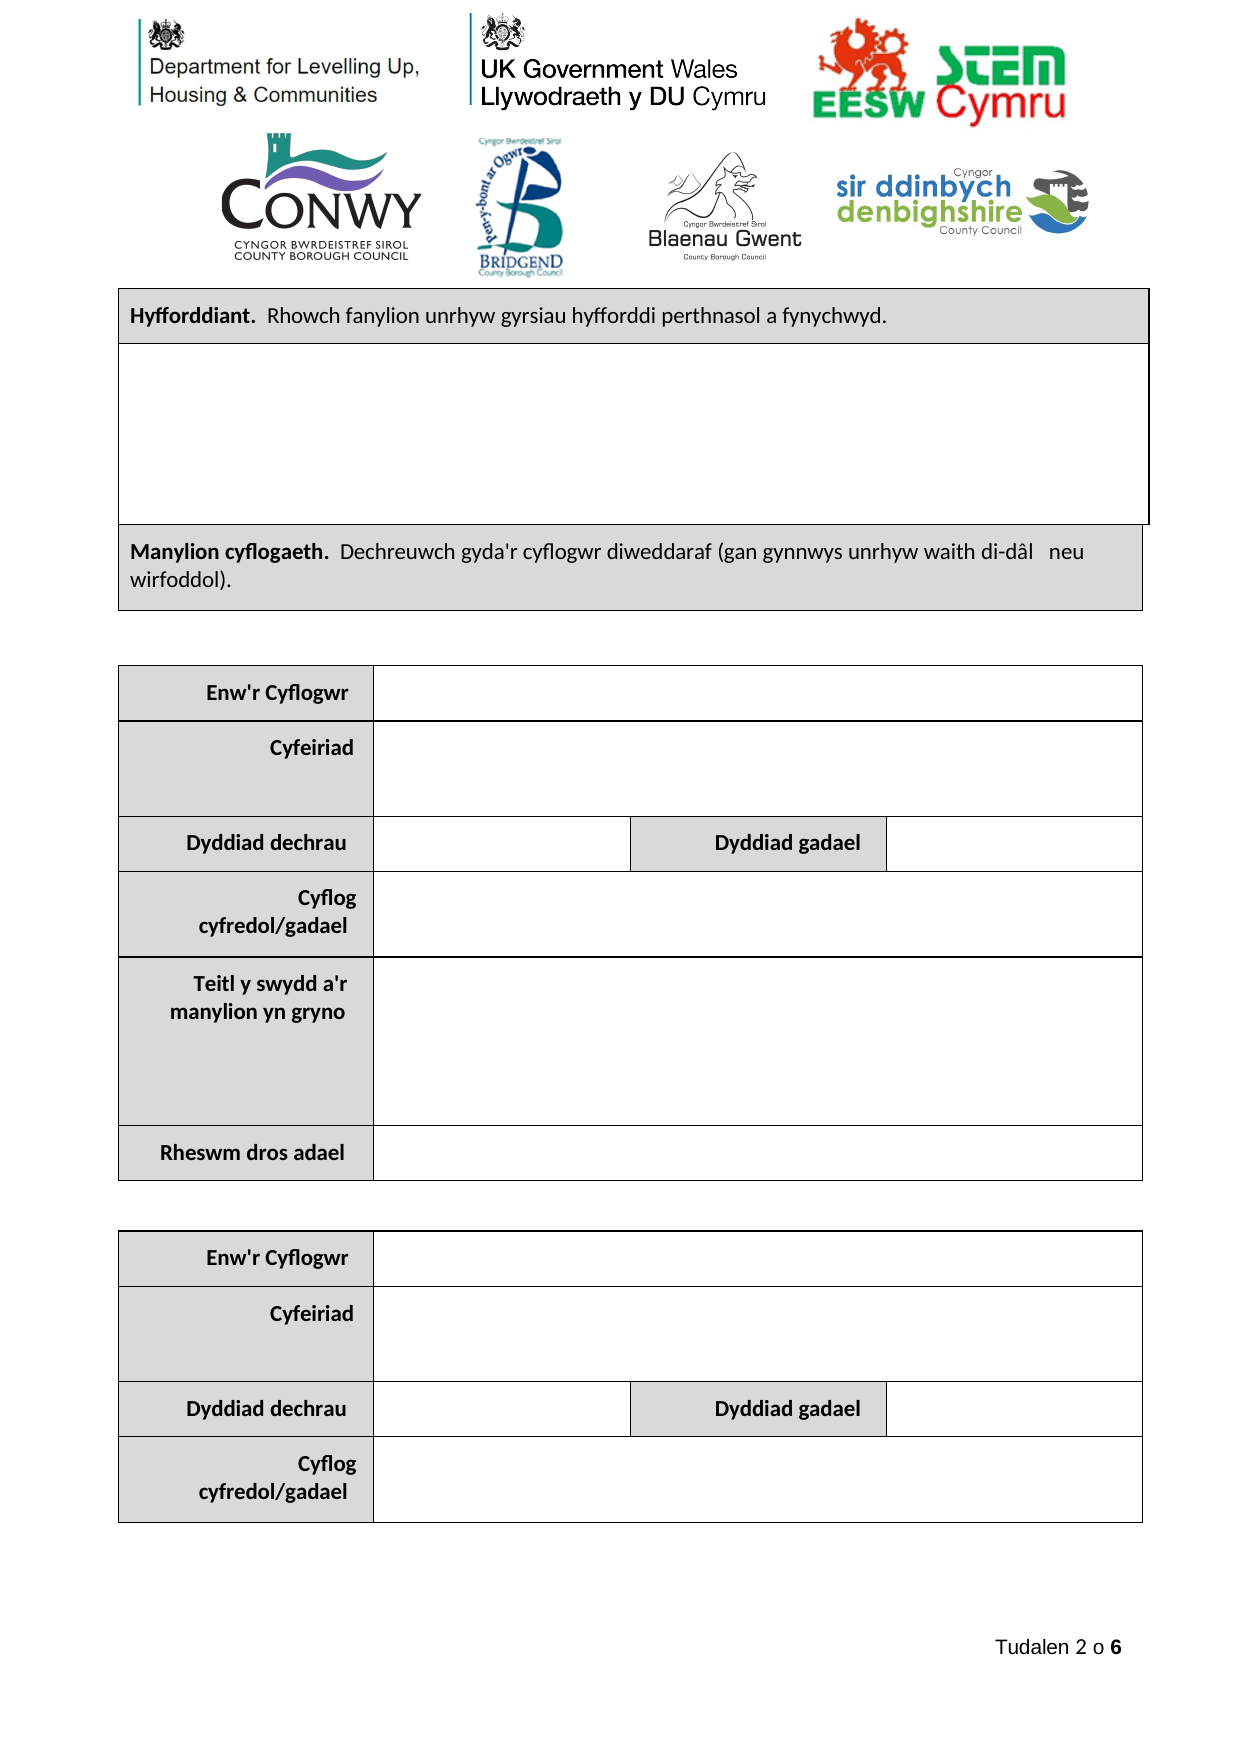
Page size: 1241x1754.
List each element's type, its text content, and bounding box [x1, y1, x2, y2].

table_header Enw'r Cyflogwr [119, 666, 373, 720]
table_cell [374, 1382, 630, 1436]
picture [221, 133, 422, 260]
picture [467, 11, 776, 113]
table_cell [374, 1287, 1142, 1381]
table_header [374, 1232, 1142, 1286]
table_cell Manylion cyflogaeth. Dechreuwch gyda'r cyflogwr diweddaraf (gan gynnwys unrhyw waith di-dâl neu wirfoddol). [119, 525, 1142, 610]
table_header [374, 666, 1142, 720]
table_cell Rheswm dros adael [119, 1126, 373, 1180]
table_cell Dyddiad gadael [631, 1382, 886, 1436]
table_cell [887, 1382, 1142, 1436]
table_cell Dyddiad dechrau [119, 1382, 373, 1436]
table_header Enw'r Cyflogwr [119, 1232, 373, 1286]
table_cell [374, 817, 630, 871]
table_cell Dyddiad dechrau [119, 817, 373, 871]
picture [637, 13, 1077, 276]
table_cell [1143, 525, 1149, 610]
table_cell [119, 344, 1148, 524]
table_cell Cyfeiriad [119, 1287, 373, 1381]
table_cell Cyflog cyfredol/gadael [119, 872, 373, 956]
table_cell [374, 872, 1142, 956]
picture [457, 138, 585, 279]
picture [829, 160, 1094, 241]
table_cell [374, 1437, 1142, 1522]
table_cell Cyflog cyfredol/gadael [119, 1437, 373, 1522]
table_cell Cyfeiriad [119, 722, 373, 816]
table_cell [374, 1126, 1142, 1180]
table_cell [374, 958, 1142, 1125]
picture [117, 8, 441, 123]
table_cell Dyddiad gadael [631, 817, 886, 871]
table_cell [887, 817, 1142, 871]
table_header Hyfforddiant. Rhowch fanylion unrhyw gyrsiau hyfforddi perthnasol a fynychwyd. [119, 289, 1148, 343]
table_cell Teitl y swydd a'r manylion yn gryno [119, 958, 373, 1125]
table_cell [374, 722, 1142, 816]
